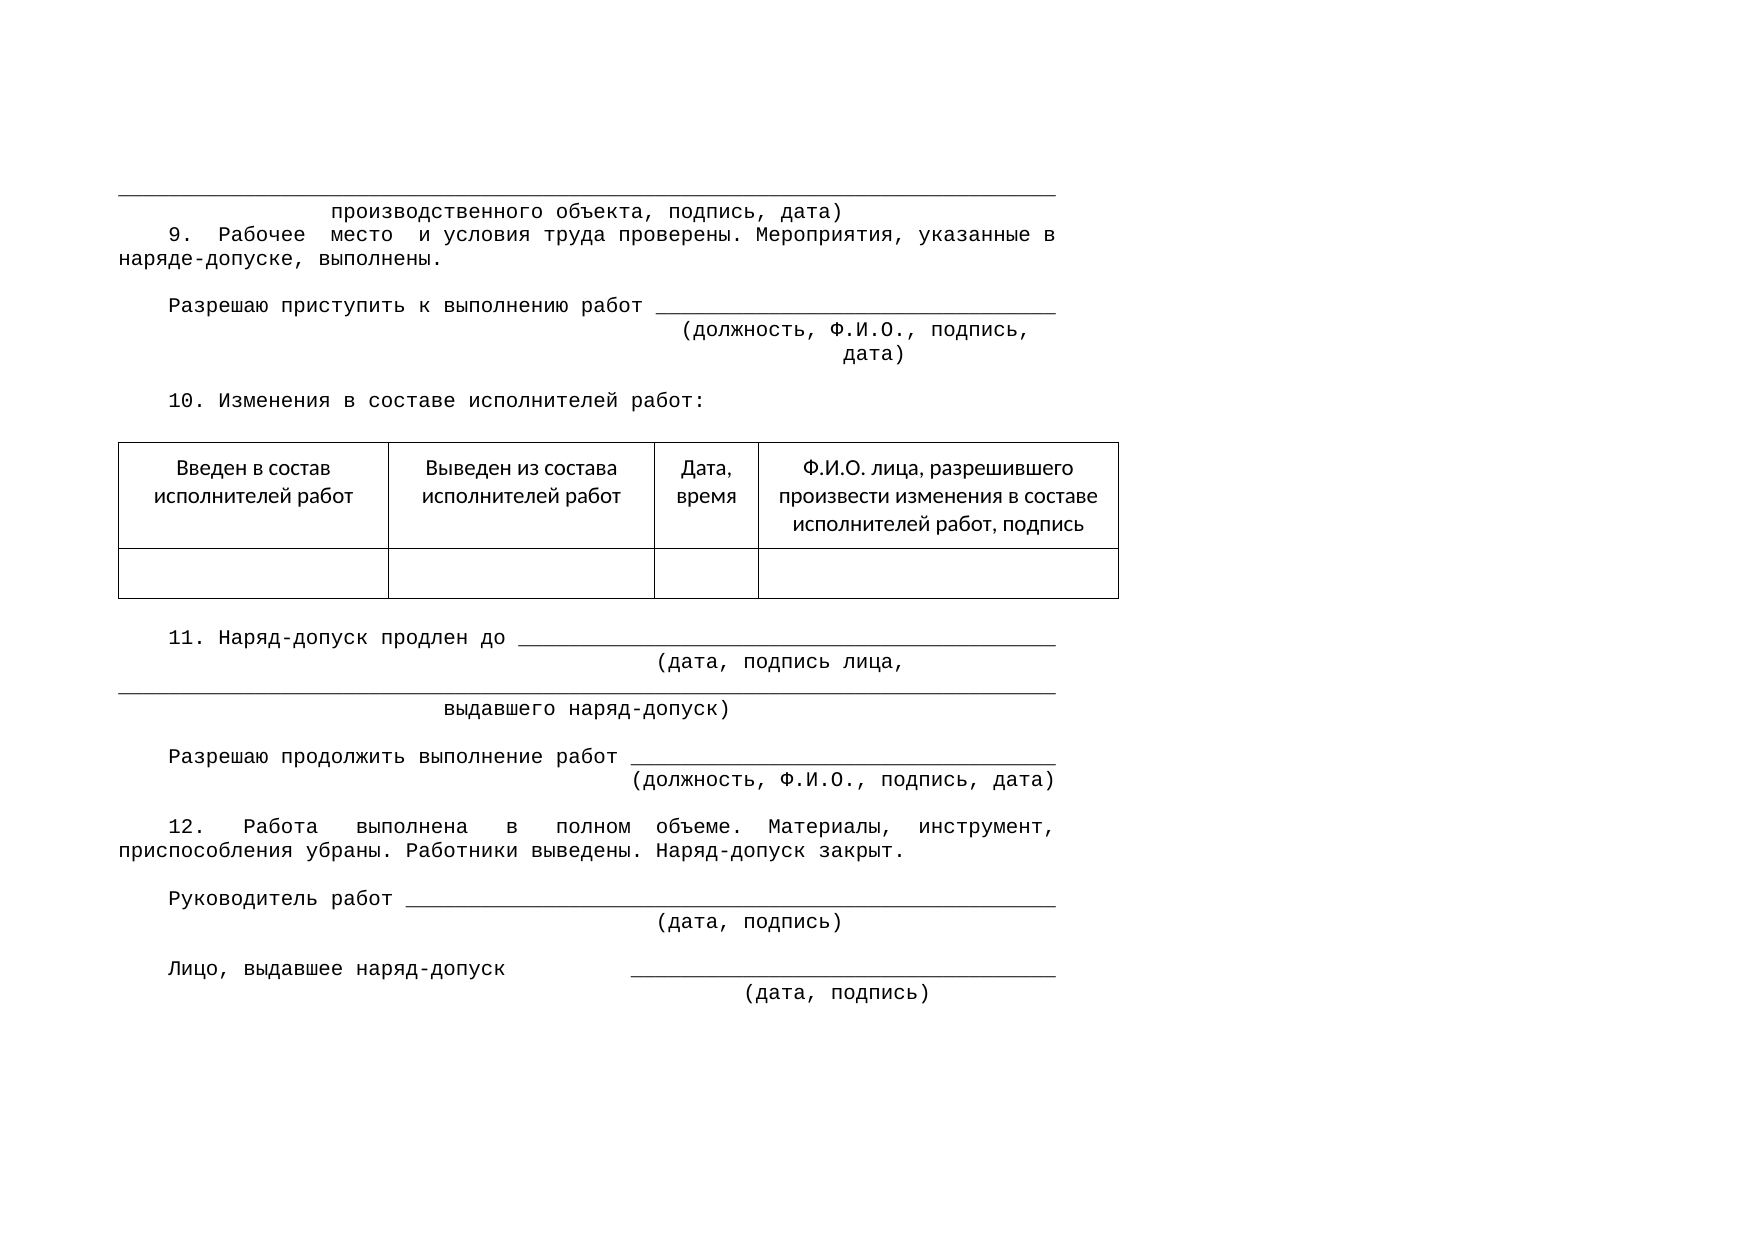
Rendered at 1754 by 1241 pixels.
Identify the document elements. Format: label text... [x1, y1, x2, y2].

text (должность, Ф.И.О., подпись, [118, 319, 1636, 343]
text наряде-допуске, выполнены. [118, 248, 1636, 272]
text Руководитель работ ____________________________________________________ [118, 887, 1636, 911]
table_header Ф.И.О. лица, разрешившего произвести изменения в составе исполнителей работ, подпись [759, 443, 1118, 548]
table_cell [119, 549, 388, 598]
text (дата, подпись) [118, 911, 1636, 935]
text производственного объекта, подпись, дата) [118, 201, 1636, 224]
text 9. Рабочее место и условия труда проверены. Мероприятия, указанные в [118, 224, 1636, 248]
text Лицо, выдавшее наряд-допуск __________________________________ [118, 958, 1636, 982]
text Разрешаю продолжить выполнение работ __________________________________ [118, 746, 1636, 769]
table_cell [389, 549, 654, 598]
text Разрешаю приступить к выполнению работ ________________________________ [118, 295, 1636, 319]
table_header Введен в состав исполнителей работ [119, 443, 388, 548]
text 10. Изменения в составе исполнителей работ: [118, 390, 1636, 414]
text 12. Работа выполнена в полном объеме. Материалы, инструмент, [118, 817, 1636, 840]
text выдавшего наряд-допуск) [118, 698, 1636, 722]
text ___________________________________________________________________________ [118, 177, 1636, 201]
text (дата, подпись) [118, 982, 1636, 1006]
text приспособления убраны. Работники выведены. Наряд-допуск закрыт. [118, 840, 1636, 864]
table_cell [759, 549, 1118, 598]
text (должность, Ф.И.О., подпись, дата) [118, 769, 1636, 793]
text 11. Наряд-допуск продлен до ___________________________________________ [118, 627, 1636, 651]
table_header Выведен из состава исполнителей работ [389, 443, 654, 548]
text ___________________________________________________________________________ [118, 675, 1636, 698]
table_header Дата, время [655, 443, 758, 548]
text (дата, подпись лица, [118, 651, 1636, 675]
text дата) [118, 343, 1636, 366]
table_cell [655, 549, 758, 598]
